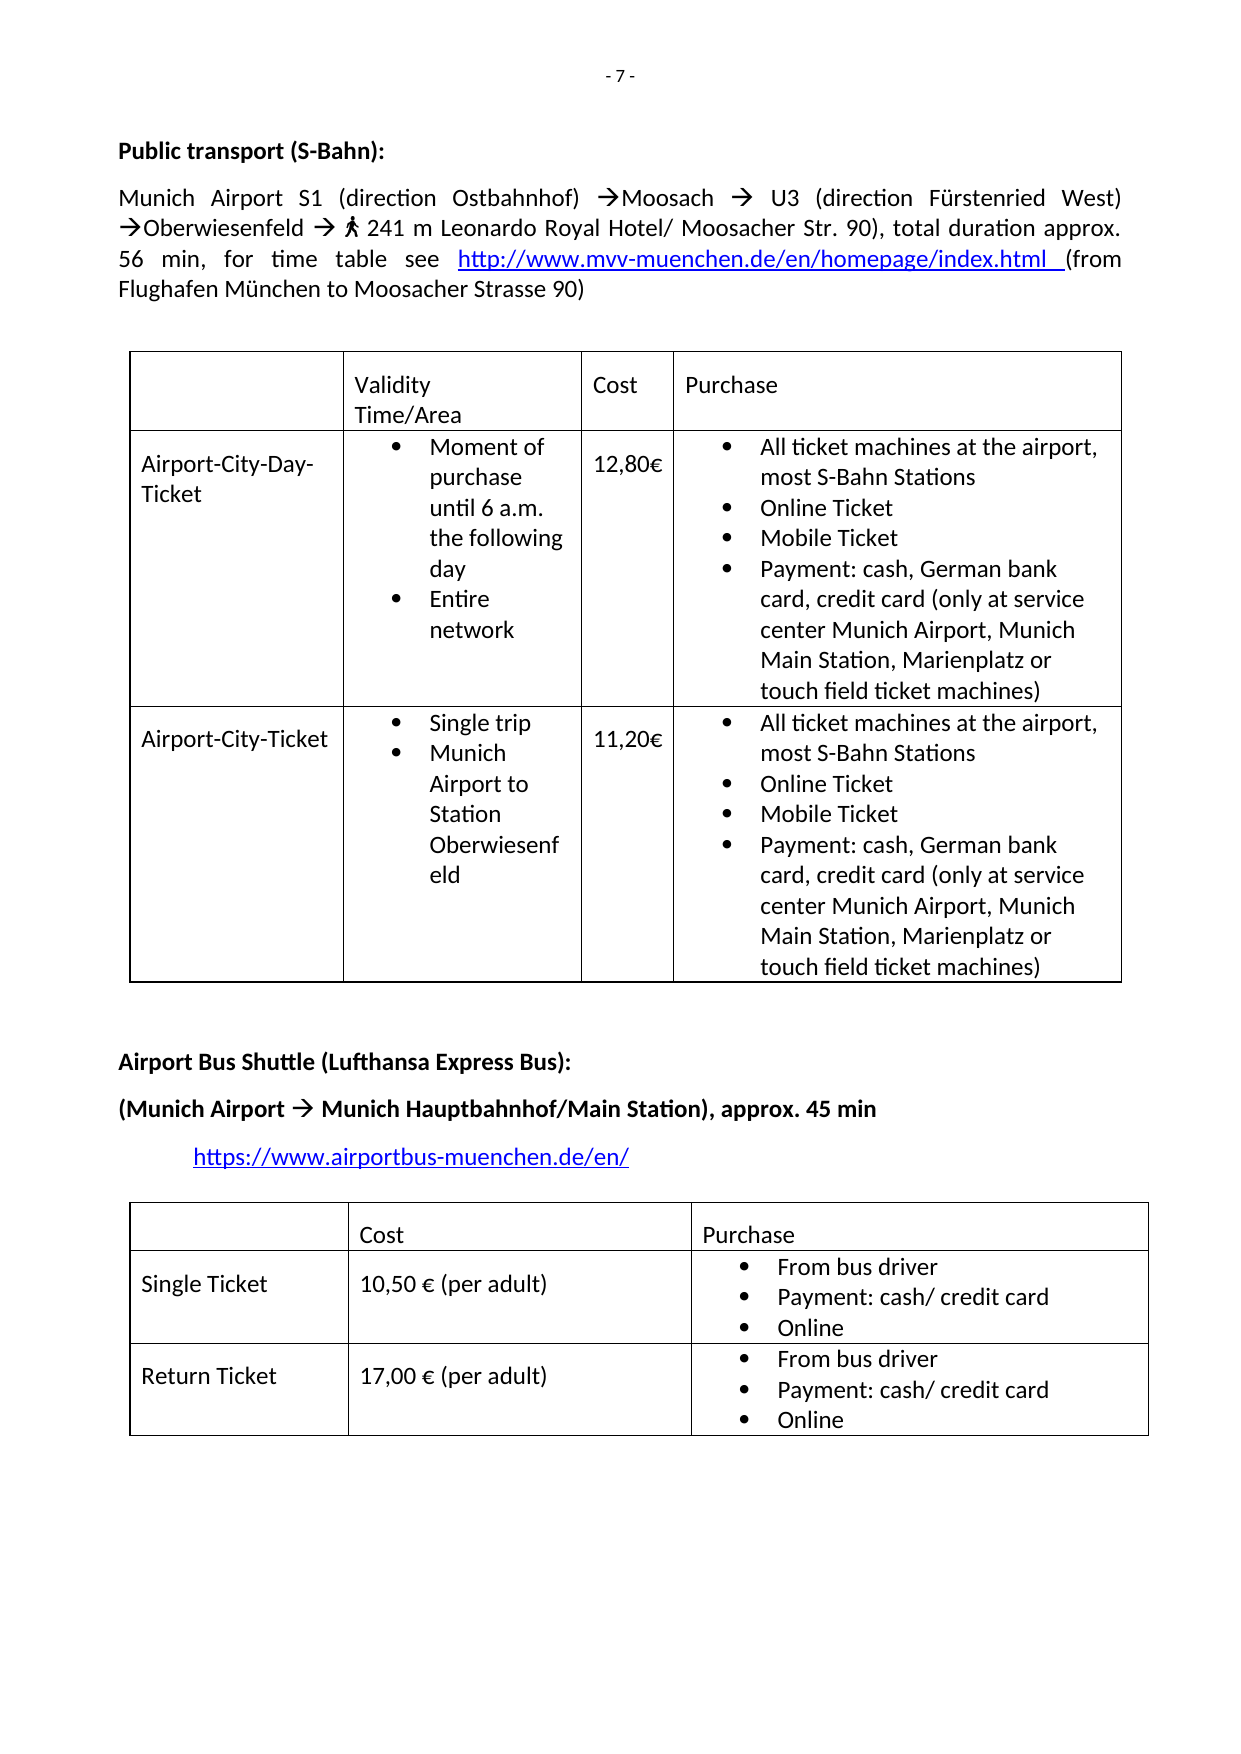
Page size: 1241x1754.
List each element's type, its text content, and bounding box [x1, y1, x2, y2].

table_cell Airport-City-Ticket [131, 707, 343, 981]
table_header Validity Time/Area [344, 352, 581, 430]
table_cell From bus driver Payment: cash/ credit card Online [692, 1344, 1148, 1435]
table_cell Single trip Munich Airport to Station Oberwiesenfeld [344, 707, 581, 981]
picture [345, 216, 359, 237]
list https://www.airportbus-muenchen.de/en/ [193, 1141, 1122, 1171]
text Public transport (S-Bahn): [118, 135, 1122, 165]
table_cell 17,00 € (per adult) [349, 1344, 691, 1435]
table_header Purchase [692, 1203, 1148, 1250]
table_cell All ticket machines at the airport, most S-Bahn Stations Online Ticket Mobile Ticket Payment: cash, German bank card, credit card (only at service center Munich Airport, Munich Main Station, Marienplatz or touch field ticket machines) [674, 431, 1121, 706]
table_header Purchase [674, 352, 1121, 430]
table_header [131, 352, 343, 430]
table_cell Moment of purchase until 6 a.m. the following day Entire network [344, 431, 581, 706]
text (Munich Airport Munich Hauptbahnhof/Main Station), approx. 45 min [118, 1093, 1122, 1124]
table_cell 12,80€ [582, 431, 673, 706]
table_header Cost [349, 1203, 691, 1250]
table_cell Return Ticket [131, 1344, 348, 1435]
table_cell 11,20€ [582, 707, 673, 981]
table_cell Single Ticket [131, 1251, 348, 1343]
table_header Cost [582, 352, 673, 430]
text Munich Airport S1 (direction Ostbahnhof) Moosach U3 (direction Fürstenried West) Oberwiesenfeld 241 m Leonardo Royal Hotel/ Moosacher Str. 90), total duration approx. 56 min, for time table see http://www.mvv-muenchen.de/en/homepage/index.html (from Flughafen München to Moosacher Strasse 90) [118, 182, 1122, 304]
table_cell Airport-City-Day-Ticket [131, 431, 343, 706]
text Airport Bus Shuttle (Lufthansa Express Bus): [118, 1046, 1122, 1077]
table_cell 10,50 € (per adult) [349, 1251, 691, 1343]
table_cell From bus driver Payment: cash/ credit card Online [692, 1251, 1148, 1343]
table_cell All ticket machines at the airport, most S-Bahn Stations Online Ticket Mobile Ticket Payment: cash, German bank card, credit card (only at service center Munich Airport, Munich Main Station, Marienplatz or touch field ticket machines) [674, 707, 1121, 981]
table_header [131, 1203, 348, 1250]
